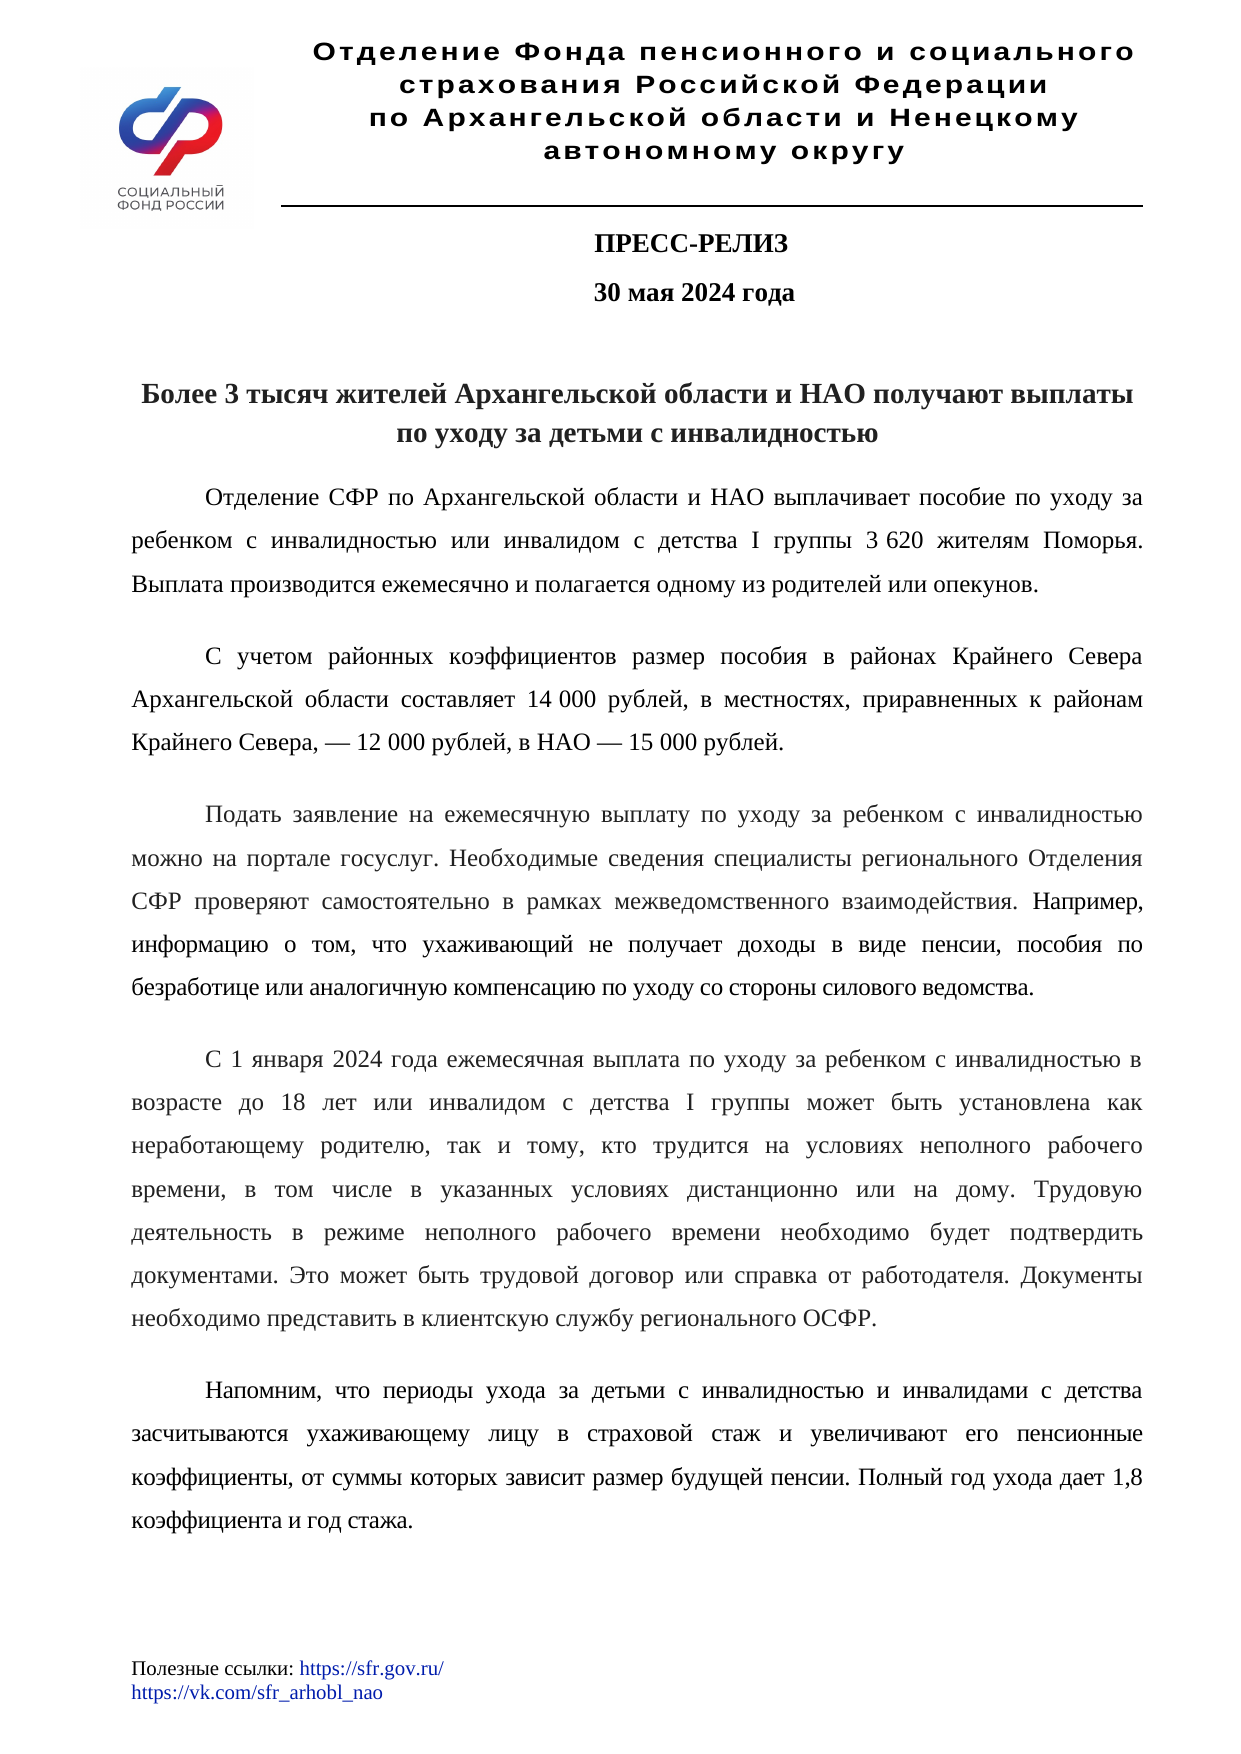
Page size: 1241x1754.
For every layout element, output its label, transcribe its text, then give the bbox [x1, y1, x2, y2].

text С 1 января 2024 года ежемесячная выплата по уходу за ребенком с инвалидностью в возрасте до 18 лет или инвалидом с детства I группы может быть установлена как неработающему родителю, так и тому, кто трудится на условиях неполного рабочего времени, в том числе в указанных условиях дистанционно или на дому. Трудовую деятельность в режиме неполного рабочего времени необходимо будет подтвердить документами. Это может быть трудовой договор или справка от работодателя. Документы необходимо представить в клиентскую службу регионального ОСФР. [131, 1044, 1144, 1332]
text С учетом районных коэффициентов размер пособия в районах Крайнего Севера Архангельской области составляет 14 000 рублей, в местностях, приравненных к районам Крайнего Севера, — 12 000 рублей, в НАО — 15 000 рублей. [131, 641, 1144, 756]
text Подать заявление на ежемесячную выплату по уходу за ребенком с инвалидностью можно на портале госуслуг. Необходимые сведения специалисты регионального Отделения СФР проверяют самостоятельно в рамках межведомственного взаимодействия. Например, информацию о том, что ухаживающий не получает доходы в виде пенсии, пособия по безработице или аналогичную компенсацию по уходу со стороны силового ведомства. [131, 799, 1144, 1001]
text Отделение СФР по Архангельской области и НАО выплачивает пособие по уходу за ребенком с инвалидностью или инвалидом с детства I группы 3 620 жителям Поморья. Выплата производится ежемесячно и полагается одному из родителей или опекунов. [131, 482, 1144, 597]
picture [80, 67, 254, 229]
text Напомним, что периоды ухода за детьми с инвалидностью и инвалидами с детства засчитываются ухаживающему лицу в страховой стаж и увеличивают его пенсионные коэффициенты, от суммы которых зависит размер будущей пенсии. Полный год ухода дает 1,8 коэффициента и год стажа. [131, 1375, 1144, 1533]
text Более 3 тысяч жителей Архангельской области и НАО получают выплаты по уходу за детьми с инвалидностью [131, 376, 1144, 448]
